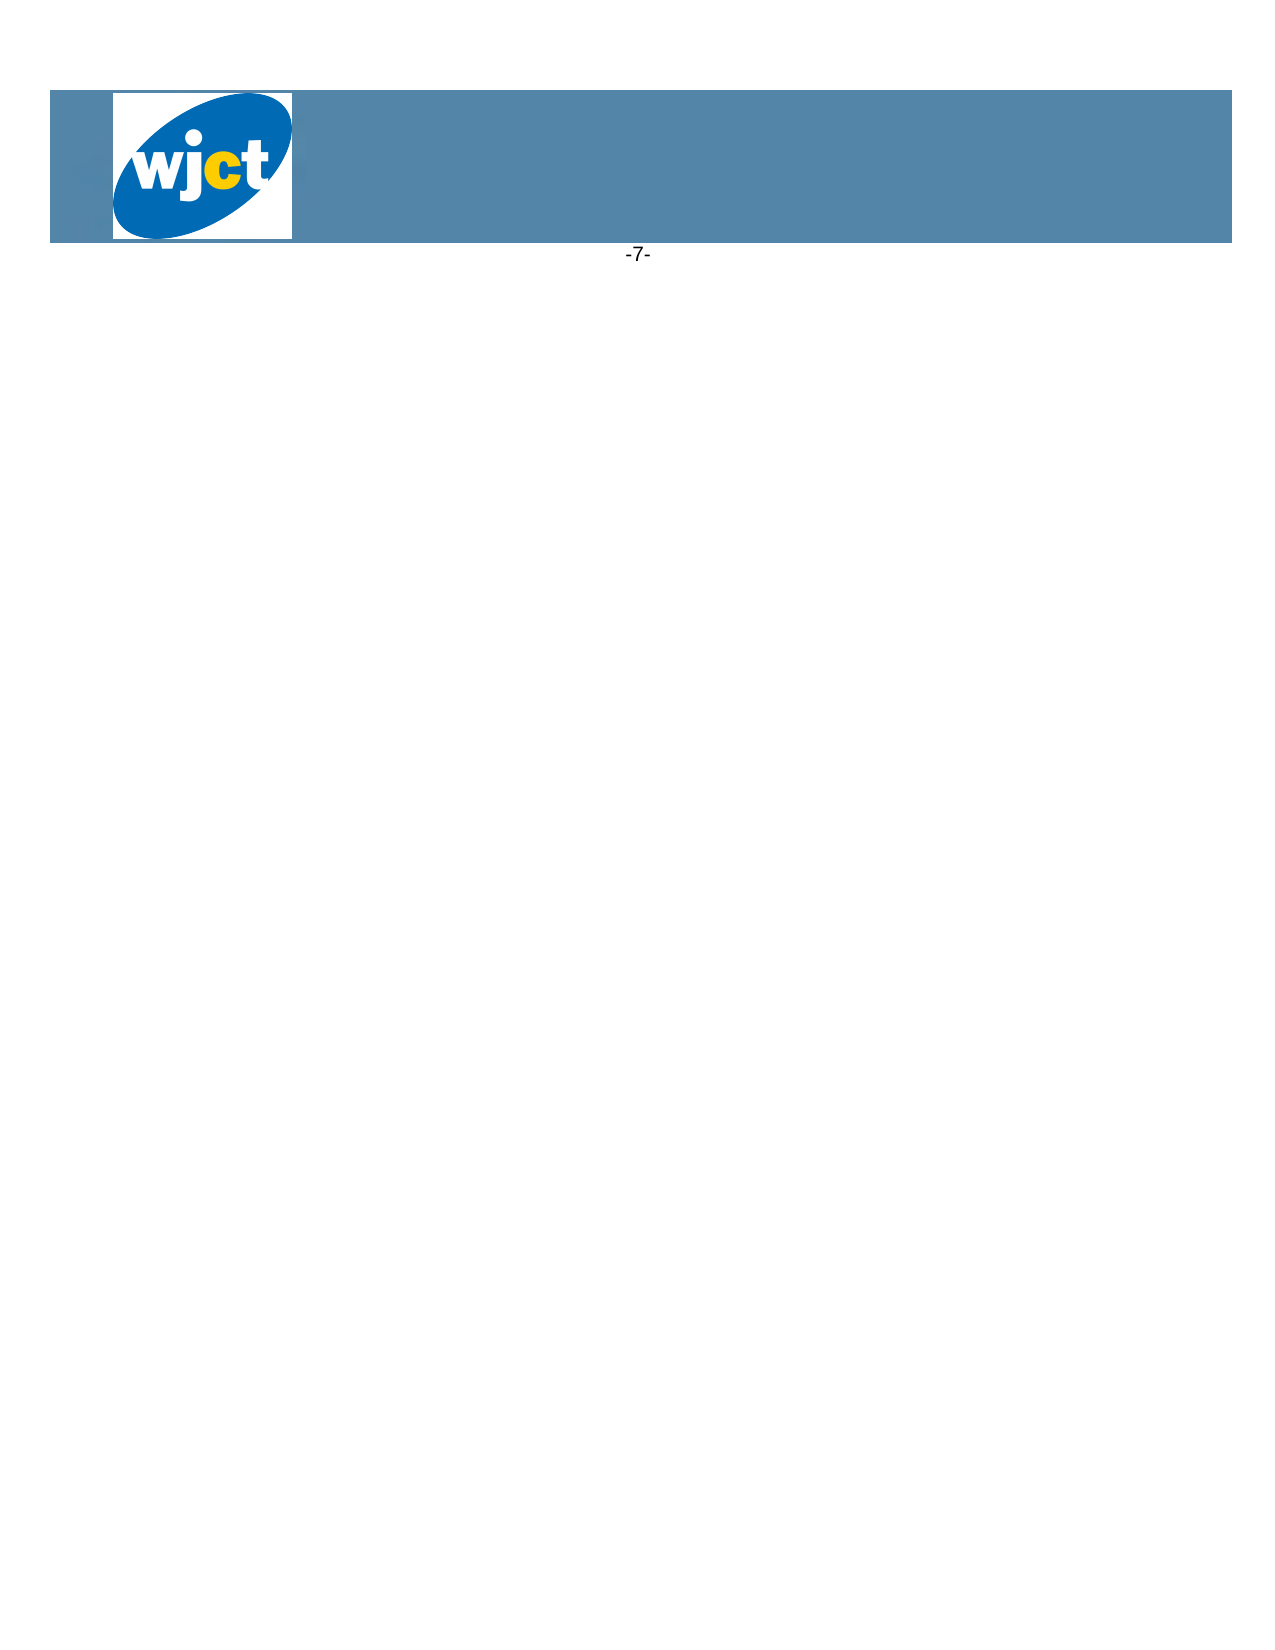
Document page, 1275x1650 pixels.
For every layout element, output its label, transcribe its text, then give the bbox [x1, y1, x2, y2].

picture [50, 90, 1232, 243]
text -7- [623, 242, 653, 266]
